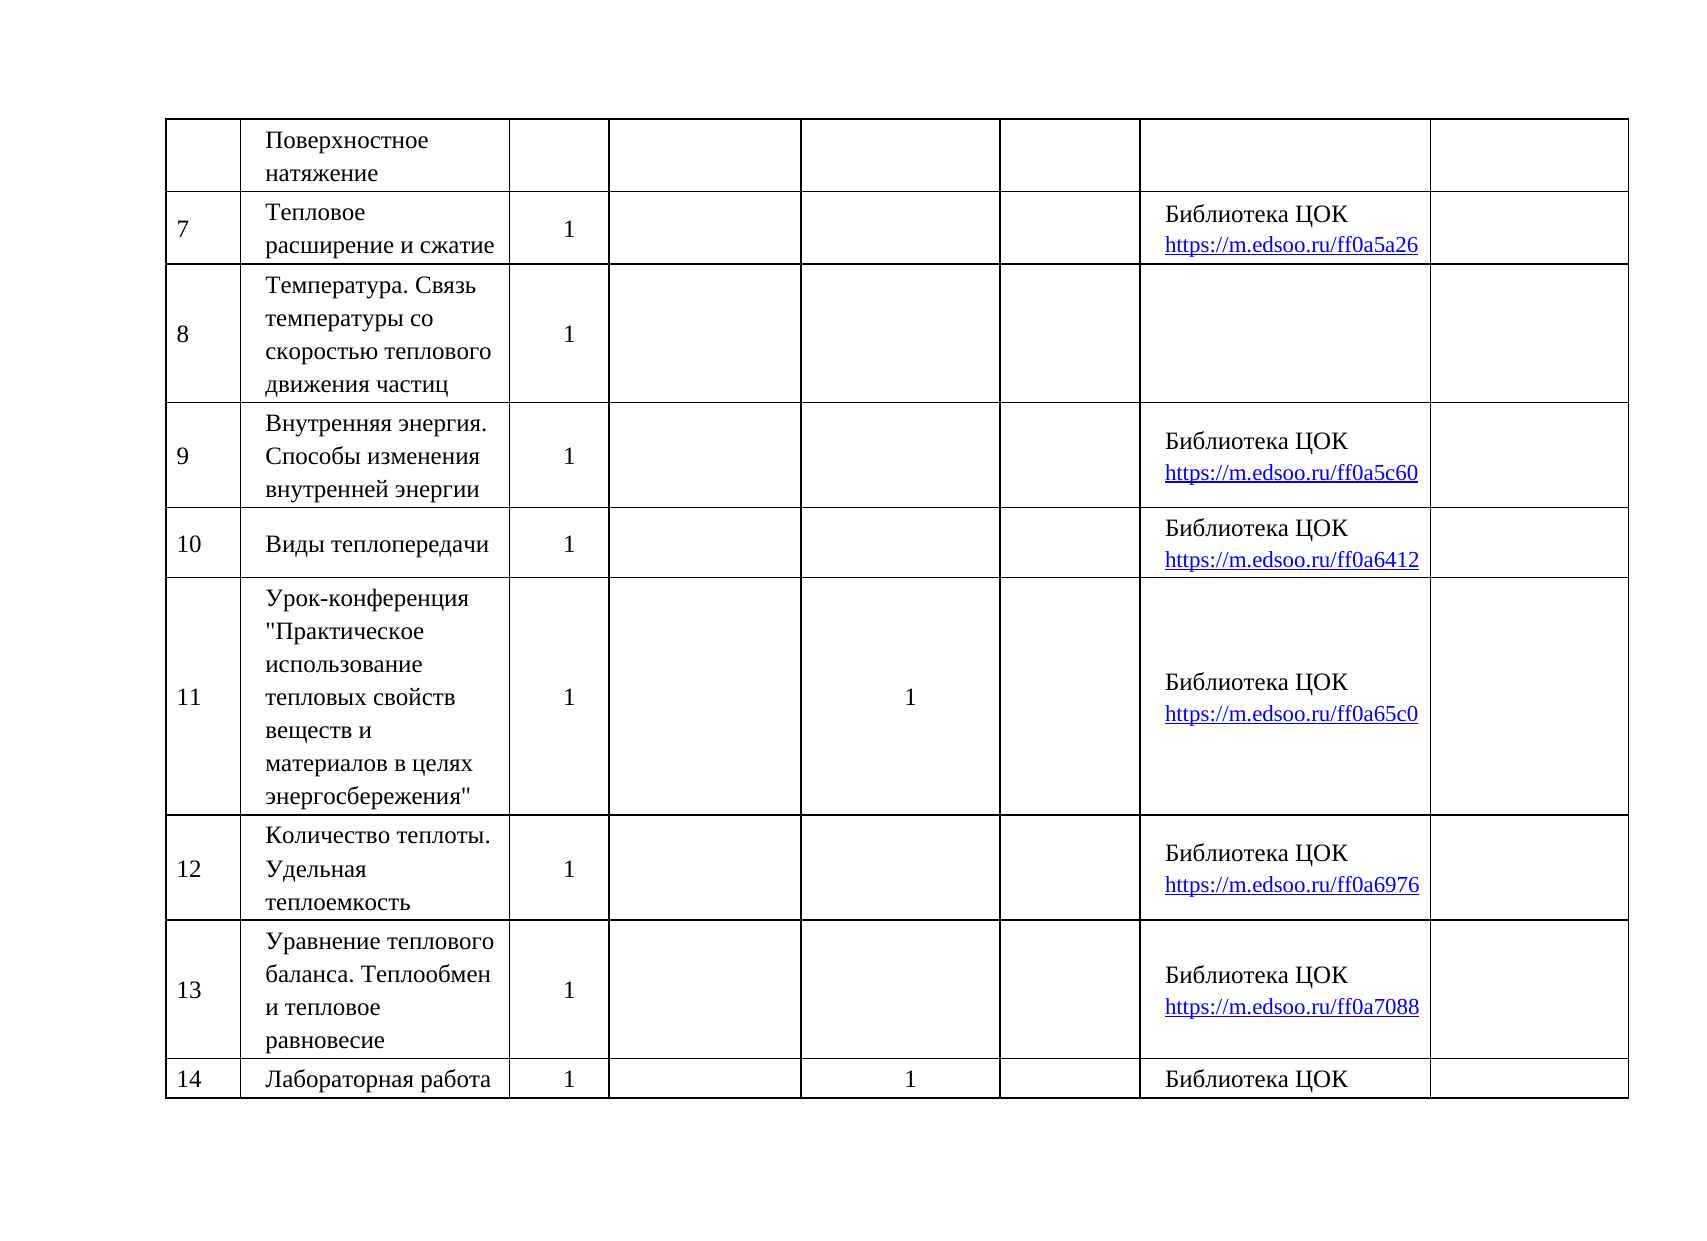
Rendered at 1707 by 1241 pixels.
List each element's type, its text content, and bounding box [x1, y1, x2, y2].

table_cell 1 [510, 816, 608, 919]
table_cell Библиотека ЦОК https://m.edsoo.ru/ff0a6976 [1141, 816, 1430, 919]
table_cell 1 [510, 578, 608, 814]
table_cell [1141, 120, 1430, 191]
table_cell [1141, 265, 1430, 401]
table_cell [1431, 403, 1628, 507]
table_cell [1001, 265, 1139, 401]
table_cell 7 [167, 192, 240, 263]
table_cell [610, 265, 800, 401]
table_cell 1 [802, 578, 999, 814]
table_cell [610, 1059, 800, 1097]
table_cell [1431, 816, 1628, 919]
table_cell Библиотека ЦОК https://m.edsoo.ru/ff0a6412 [1141, 508, 1430, 576]
table_cell [802, 508, 999, 576]
table_cell Количество теплоты. Удельная теплоемкость [241, 816, 509, 919]
table_cell Урок-конференция "Практическое использование тепловых свойств веществ и материалов в целях энергосбережения" [241, 578, 509, 814]
table_cell [802, 265, 999, 401]
table_cell [610, 192, 800, 263]
table_cell [1431, 120, 1628, 191]
table_cell 13 [167, 921, 240, 1058]
table_cell 9 [167, 403, 240, 507]
table_cell [1001, 578, 1139, 814]
table_cell 1 [510, 120, 608, 191]
table_cell 12 [167, 816, 240, 919]
table_cell 10 [167, 508, 240, 576]
table_cell [1431, 578, 1628, 814]
table_cell 8 [167, 265, 240, 401]
table_cell Тепловое расширение и сжатие [241, 192, 509, 263]
table_cell Внутренняя энергия. Способы изменения внутренней энергии [241, 403, 509, 507]
table_cell [1001, 921, 1139, 1058]
table_cell [1431, 265, 1628, 401]
table_cell [610, 921, 800, 1058]
table_cell [610, 508, 800, 576]
table_cell Виды теплопередачи [241, 508, 509, 576]
table_cell [1001, 1059, 1139, 1097]
table_cell [802, 921, 999, 1058]
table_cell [241, 120, 509, 191]
table_cell 1 [510, 265, 608, 401]
table_cell [802, 192, 999, 263]
table_cell [1431, 192, 1628, 263]
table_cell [1141, 1059, 1430, 1097]
table_cell Библиотека ЦОК https://m.edsoo.ru/ff0a5a26 [1141, 192, 1430, 263]
table_cell [802, 403, 999, 507]
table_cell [241, 1059, 509, 1097]
table_cell 1 [802, 1059, 999, 1097]
table_cell 1 [510, 403, 608, 507]
table_cell Уравнение теплового баланса. Теплообмен и тепловое равновесие [241, 921, 509, 1058]
table_cell [1431, 508, 1628, 576]
table_cell [1001, 403, 1139, 507]
table_cell [1001, 508, 1139, 576]
table_cell [1001, 816, 1139, 919]
table_cell 6 [167, 120, 240, 191]
table_cell 1 [510, 192, 608, 263]
table_cell [802, 816, 999, 919]
table_cell [1001, 120, 1139, 191]
table_cell 11 [167, 578, 240, 814]
table_cell [1431, 921, 1628, 1058]
table_cell Библиотека ЦОК https://m.edsoo.ru/ff0a5c60 [1141, 403, 1430, 507]
table_cell 1 [510, 508, 608, 576]
table_cell 14 [167, 1059, 240, 1097]
table_cell Библиотека ЦОК https://m.edsoo.ru/ff0a7088 [1141, 921, 1430, 1058]
table_cell [610, 120, 800, 191]
table_cell [1001, 192, 1139, 263]
table_cell [802, 120, 999, 191]
table_cell Библиотека ЦОК https://m.edsoo.ru/ff0a65c0 [1141, 578, 1430, 814]
table_cell 1 [510, 921, 608, 1058]
table_cell [610, 578, 800, 814]
table_cell [1431, 1059, 1628, 1097]
table_cell Температура. Связь температуры со скоростью теплового движения частиц [241, 265, 509, 401]
table_cell [610, 816, 800, 919]
table_cell [610, 403, 800, 507]
table_cell 1 [510, 1059, 608, 1097]
